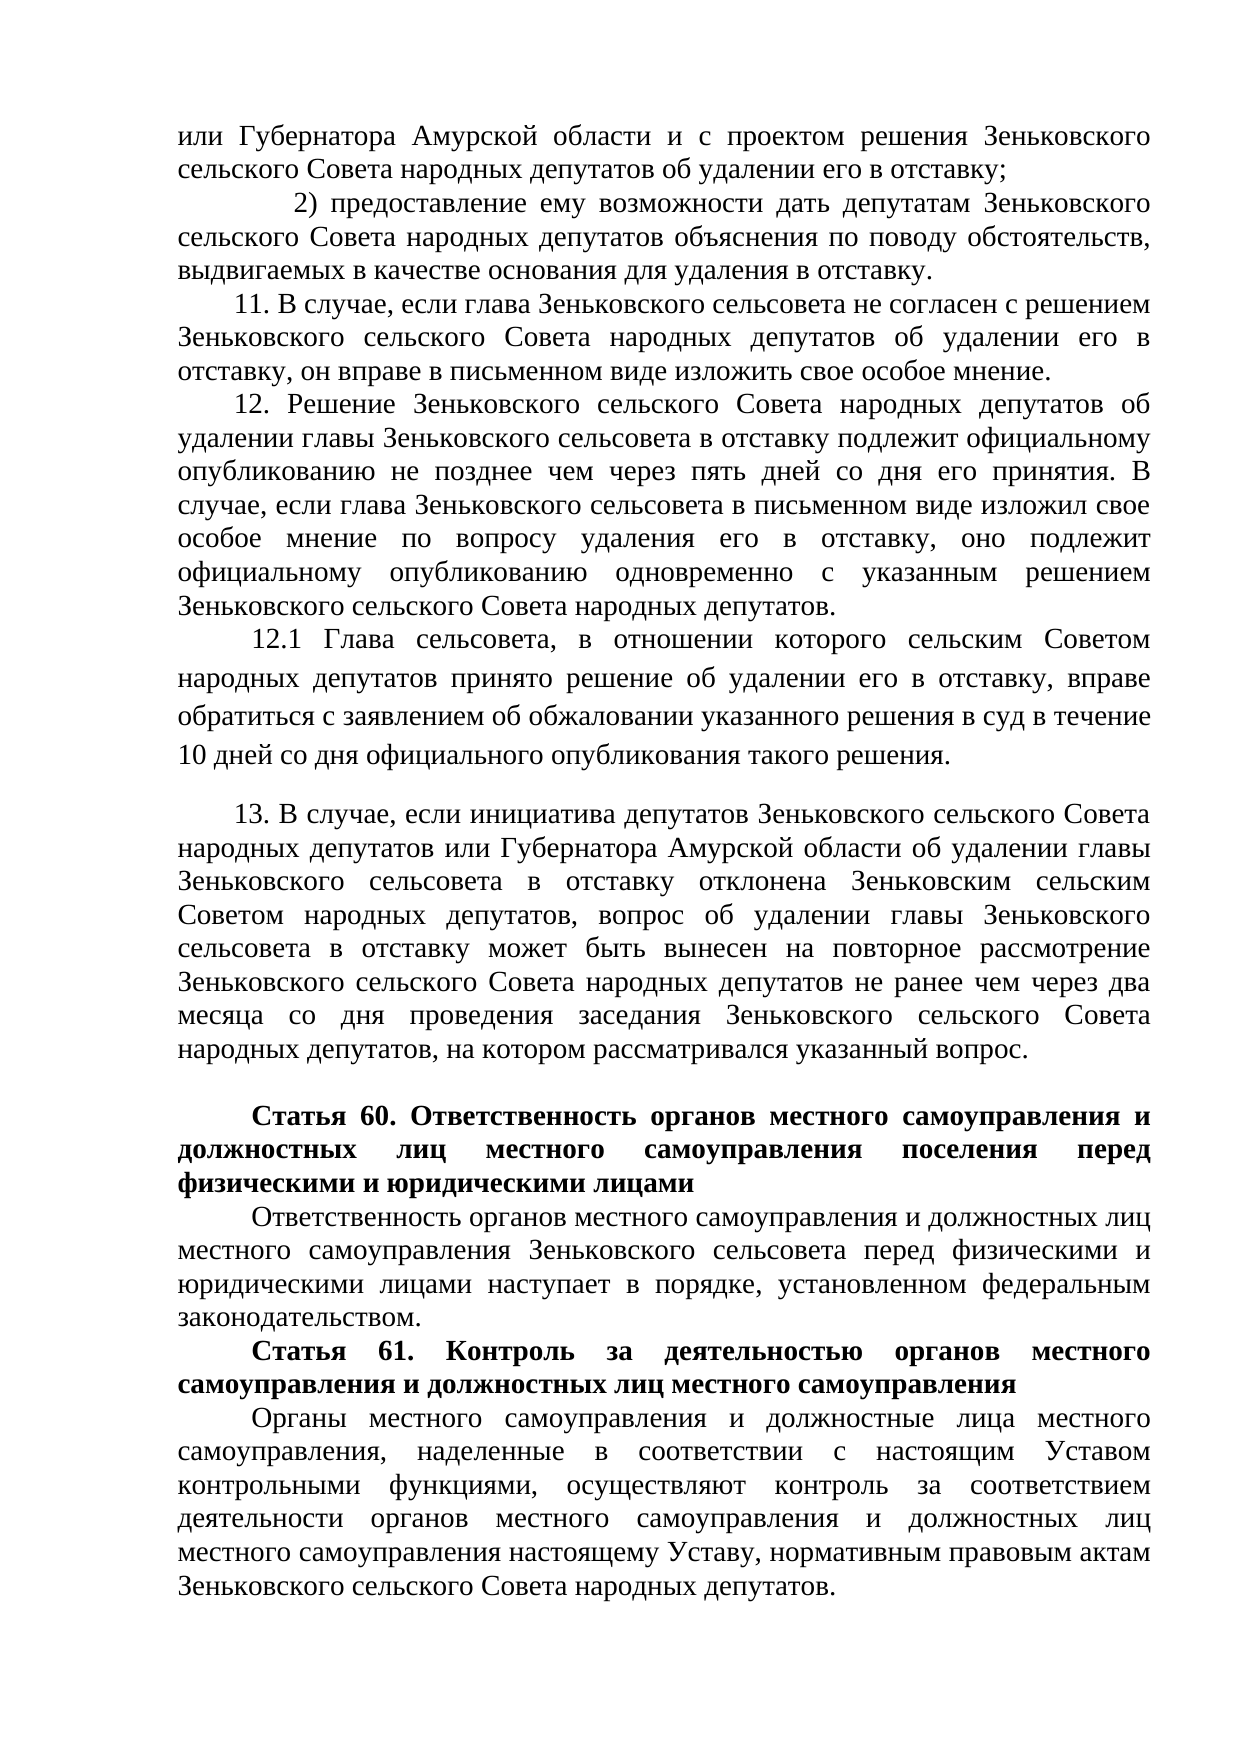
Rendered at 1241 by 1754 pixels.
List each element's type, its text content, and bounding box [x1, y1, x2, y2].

text Статья 61. Контроль за деятельностью органов местного самоуправления и должностных лиц местного самоуправления [177, 1333, 1152, 1400]
text 13. В случае, если инициатива депутатов Зеньковского сельского Совета народных депутатов или Губернатора Амурской области об удалении главы Зеньковского сельсовета в отставку отклонена Зеньковским сельским Советом народных депутатов, вопрос об удалении главы Зеньковского сельсовета в отставку может быть вынесен на повторное рассмотрение Зеньковского сельского Совета народных депутатов не ранее чем через два месяца со дня проведения заседания Зеньковского сельского Совета народных депутатов, на котором рассматривался указанный вопрос. [177, 796, 1152, 1064]
text 12.1 Глава сельсовета, в отношении которого сельским Советом народных депутатов принято решение об удалении его в отставку, вправе обратиться с заявлением об обжаловании указанного решения в суд в течение 10 дней со дня официального опубликования такого решения. [177, 621, 1152, 770]
text 2) предоставление ему возможности дать депутатам Зеньковского сельского Совета народных депутатов объяснения по поводу обстоятельств, выдвигаемых в качестве основания для удаления в отставку. [177, 185, 1152, 286]
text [177, 118, 1152, 185]
text 12. Решение Зеньковского сельского Совета народных депутатов об удалении главы Зеньковского сельсовета в отставку подлежит официальному опубликованию не позднее чем через пять дней со дня его принятия. В случае, если глава Зеньковского сельсовета в письменном виде изложил свое особое мнение по вопросу удаления его в отставку, оно подлежит официальному опубликованию одновременно с указанным решением Зеньковского сельского Совета народных депутатов. [177, 386, 1152, 621]
text 11. В случае, если глава Зеньковского сельсовета не согласен с решением Зеньковского сельского Совета народных депутатов об удалении его в отставку, он вправе в письменном виде изложить свое особое мнение. [177, 286, 1152, 386]
text Статья 60. Ответственность органов местного самоуправления и должностных лиц местного самоуправления поселения перед физическими и юридическими лицами [177, 1098, 1152, 1199]
text Органы местного самоуправления и должностные лица местного самоуправления, наделенные в соответствии с настоящим Уставом контрольными функциями, осуществляют контроль за соответствием деятельности органов местного самоуправления и должностных лиц местного самоуправления настоящему Уставу, нормативным правовым актам Зеньковского сельского Совета народных депутатов. [177, 1400, 1152, 1601]
text Ответственность органов местного самоуправления и должностных лиц местного самоуправления Зеньковского сельсовета перед физическими и юридическими лицами наступает в порядке, установленном федеральным законодательством. [177, 1199, 1152, 1333]
